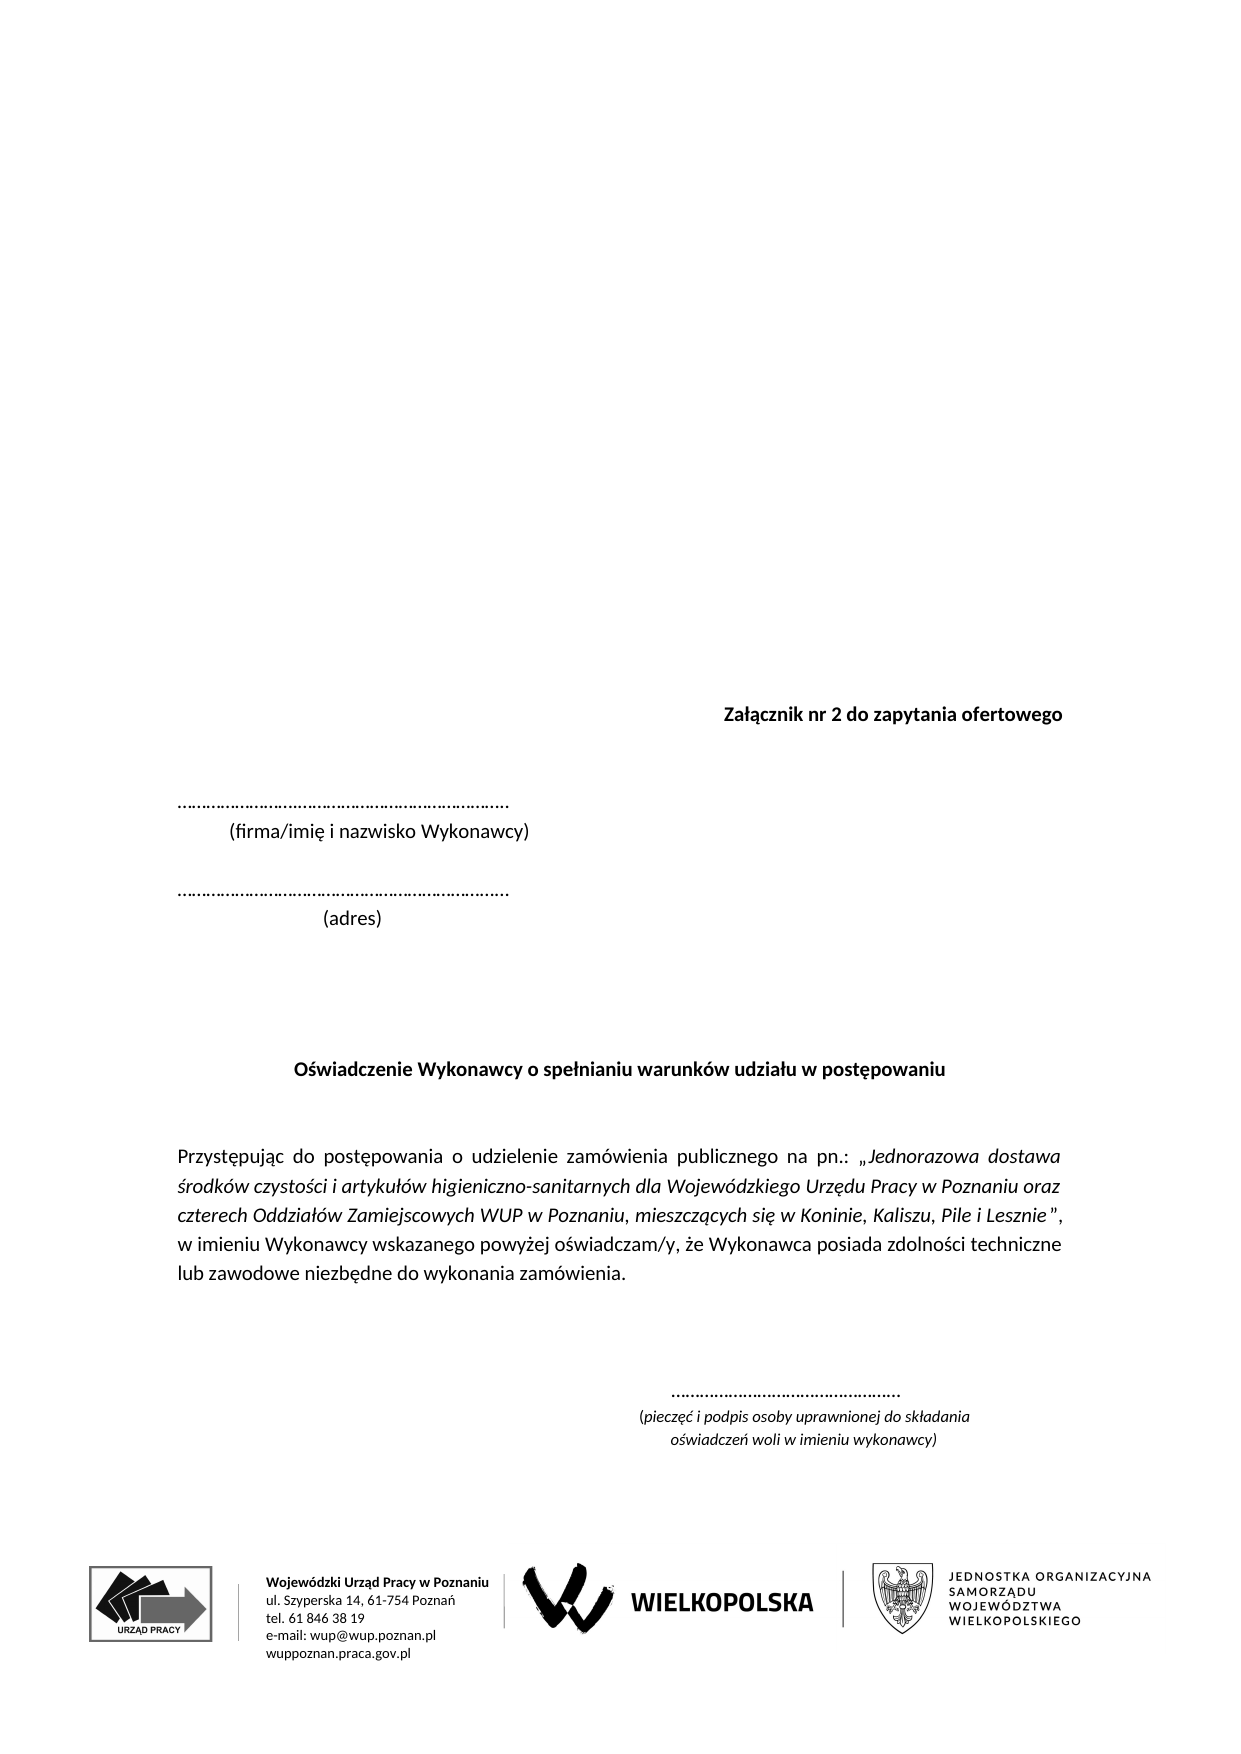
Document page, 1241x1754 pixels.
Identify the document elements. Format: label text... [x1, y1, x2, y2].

text …………………………………………………………... [177, 876, 1063, 902]
text (firma/imię i nazwisko Wykonawcy) [177, 818, 1063, 843]
text Przystępując do postępowania o udzielenie zamówienia publicznego na pn.: „Jednorazowa dostawa środków czystości i artykułów higieniczno-sanitarnych dla Wojewódzkiego Urzędu Pracy w Poznaniu oraz czterech Oddziałów Zamiejscowych WUP w Poznaniu, mieszczących się w Koninie, Kaliszu, Pile i Lesznie”, w imieniu Wykonawcy wskazanego powyżej oświadczam/y, że Wykonawca posiada zdolności techniczne lub zawodowe niezbędne do wykonania zamówienia. [177, 1144, 1063, 1286]
text oświadczeń woli w imieniu wykonawcy) [546, 1429, 1063, 1450]
picture [507, 1543, 1166, 1654]
text (adres) [177, 905, 1063, 931]
picture [89, 1566, 213, 1642]
text Załącznik nr 2 do zapytania ofertowego [546, 701, 1063, 727]
text ………………………………………… [546, 1377, 1063, 1402]
text Oświadczenie Wykonawcy o spełnianiu warunków udziału w postępowaniu [177, 1056, 1063, 1082]
text …………………….…………………………………….. [177, 789, 1063, 814]
text (pieczęć i podpis osoby uprawnionej do składania [546, 1406, 1063, 1427]
